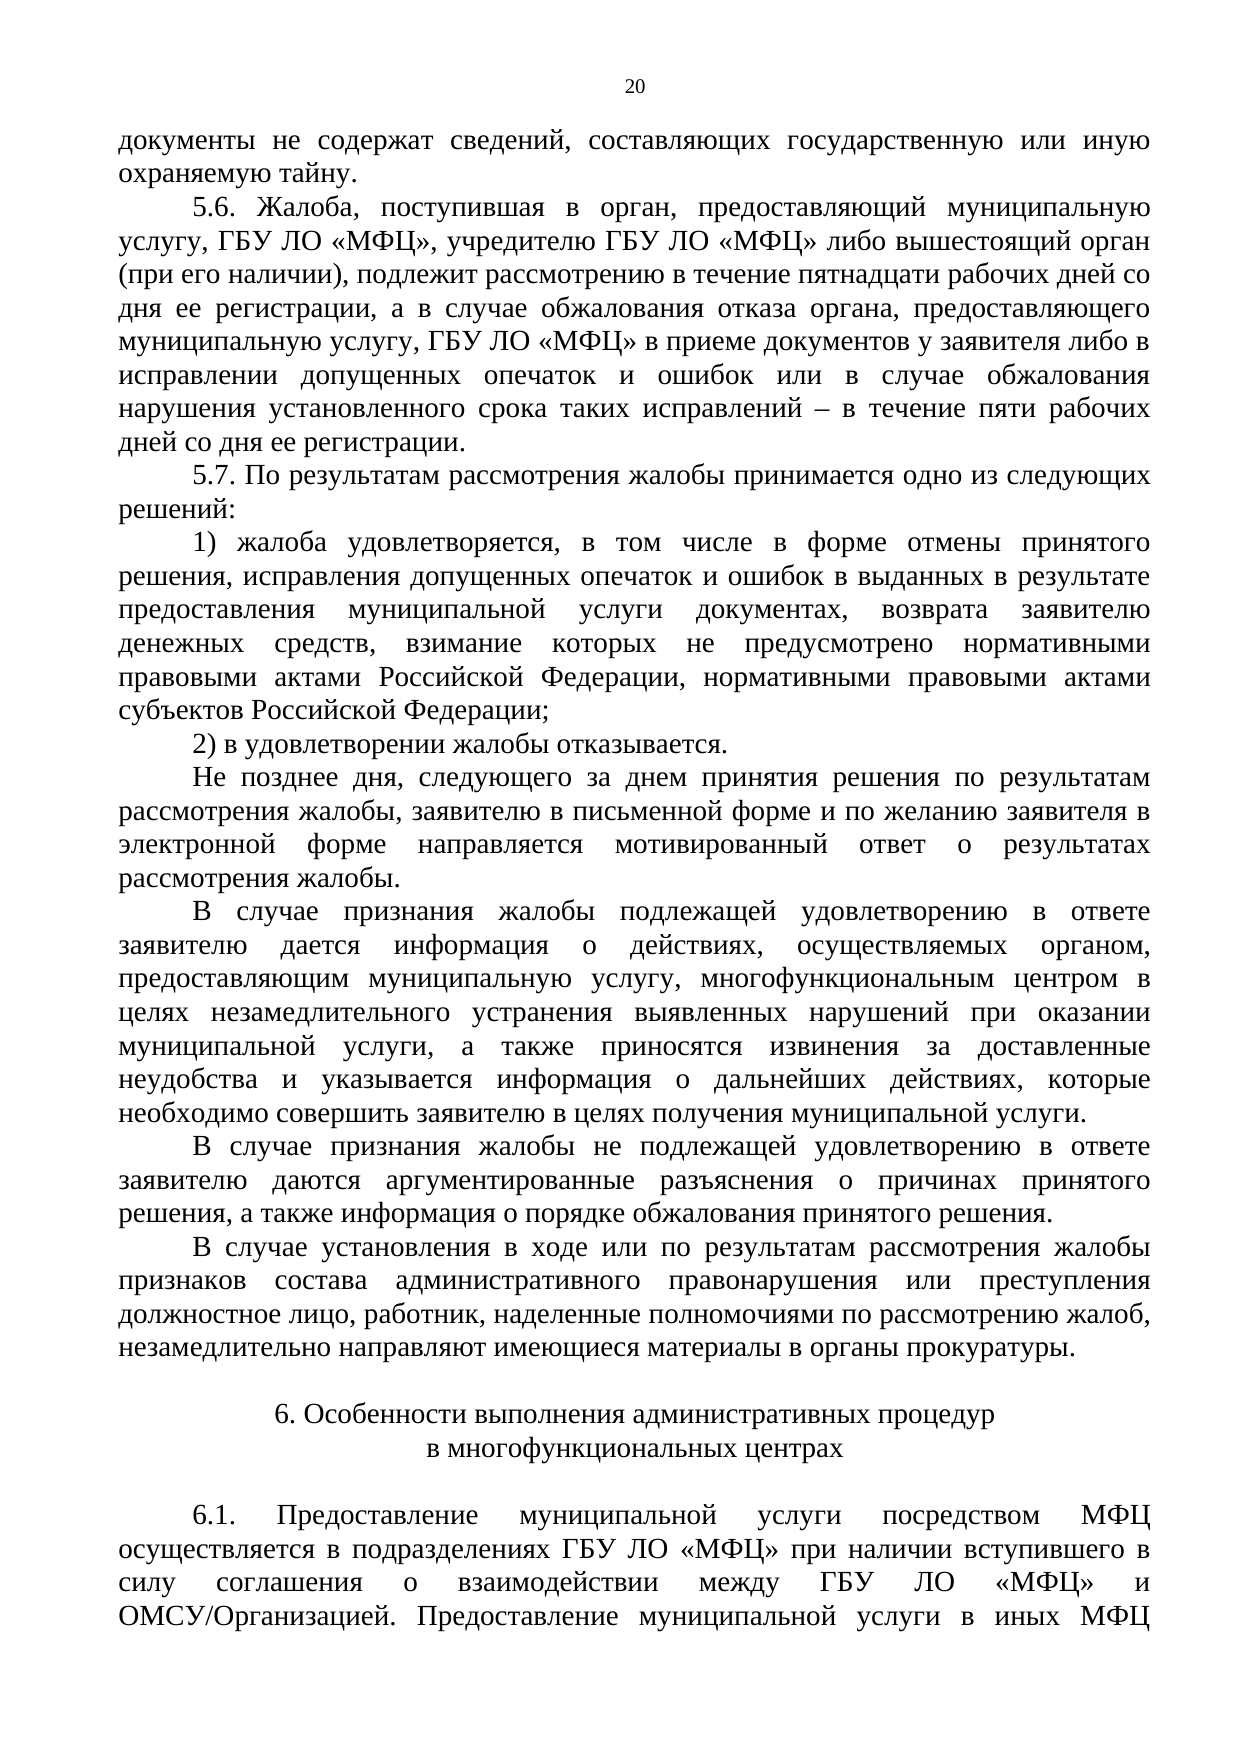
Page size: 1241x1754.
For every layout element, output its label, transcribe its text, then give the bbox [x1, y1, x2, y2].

text 1) жалоба удовлетворяется, в том числе в форме отмены принятого решения, исправления допущенных опечаток и ошибок в выданных в результате предоставления муниципальной услуги документах, возврата заявителю денежных средств, взимание которых не предусмотрено нормативными правовыми актами Российской Федерации, нормативными правовыми актами субъектов Российской Федерации; [118, 524, 1152, 726]
text 5.6. Жалоба, поступившая в орган, предоставляющий муниципальную услугу, ГБУ ЛО «МФЦ», учредителю ГБУ ЛО «МФЦ» либо вышестоящий орган (при его наличии), подлежит рассмотрению в течение пятнадцати рабочих дней со дня ее регистрации, а в случае обжалования отказа органа, предоставляющего муниципальную услугу, ГБУ ЛО «МФЦ» в приеме документов у заявителя либо в исправлении допущенных опечаток и ошибок или в случае обжалования нарушения установленного срока таких исправлений – в течение пяти рабочих дней со дня ее регистрации. [118, 189, 1152, 457]
text 2) в удовлетворении жалобы отказывается. [118, 726, 1152, 759]
text В случае установления в ходе или по результатам рассмотрения жалобы признаков состава административного правонарушения или преступления должностное лицо, работник, наделенные полномочиями по рассмотрению жалоб, незамедлительно направляют имеющиеся материалы в органы прокуратуры. [118, 1229, 1152, 1363]
text Не позднее дня, следующего за днем принятия решения по результатам рассмотрения жалобы, заявителю в письменной форме и по желанию заявителя в электронной форме направляется мотивированный ответ о результатах рассмотрения жалобы. [118, 759, 1152, 893]
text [118, 122, 1152, 189]
text В случае признания жалобы подлежащей удовлетворению в ответе заявителю дается информация о действиях, осуществляемых органом, предоставляющим муниципальную услугу, многофункциональным центром в целях незамедлительного устранения выявленных нарушений при оказании муниципальной услуги, а также приносятся извинения за доставленные неудобства и указывается информация о дальнейших действиях, которые необходимо совершить заявителю в целях получения муниципальной услуги. [118, 893, 1152, 1128]
text В случае признания жалобы не подлежащей удовлетворению в ответе заявителю даются аргументированные разъяснения о причинах принятого решения, а также информация о порядке обжалования принятого решения. [118, 1128, 1152, 1229]
text 6. Особенности выполнения административных процедур [118, 1397, 1152, 1430]
text 5.7. По результатам рассмотрения жалобы принимается одно из следующих решений: [118, 457, 1152, 524]
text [118, 1497, 1152, 1631]
text в многофункциональных центрах [118, 1430, 1152, 1464]
